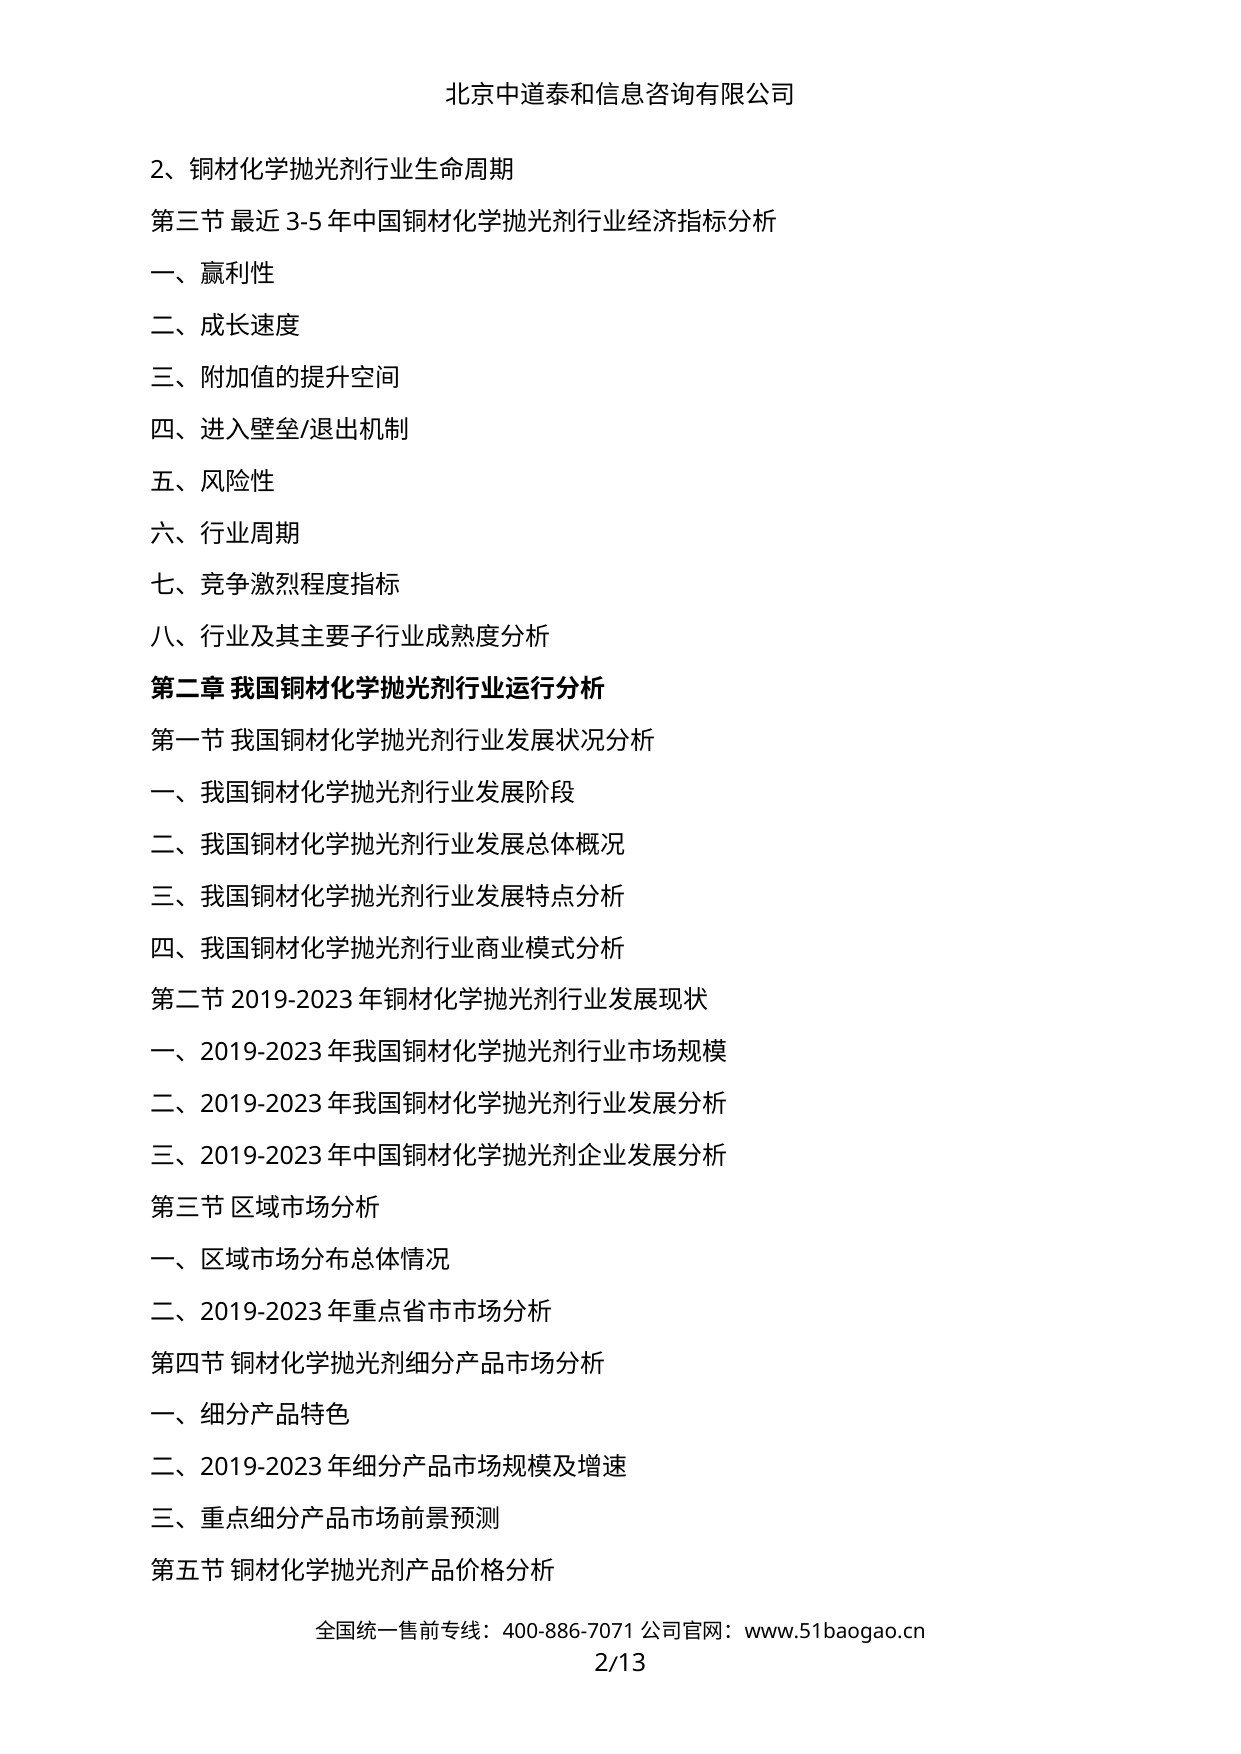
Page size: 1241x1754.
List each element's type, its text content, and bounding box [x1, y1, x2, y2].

text 第二节 2019-2023年铜材化学抛光剂行业发展现状 [150, 980, 1090, 1016]
text 一、区域市场分布总体情况 [150, 1239, 1090, 1276]
text 第五节 铜材化学抛光剂产品价格分析 [150, 1551, 1090, 1587]
text 第三节 区域市场分析 [150, 1187, 1090, 1224]
text 四、我国铜材化学抛光剂行业商业模式分析 [150, 928, 1090, 964]
text 三、附加值的提升空间 [150, 357, 1090, 394]
text 一、2019-2023年我国铜材化学抛光剂行业市场规模 [150, 1032, 1090, 1068]
text 八、行业及其主要子行业成熟度分析 [150, 617, 1090, 653]
text 第二章 我国铜材化学抛光剂行业运行分析 [150, 669, 1090, 705]
text 二、2019-2023年细分产品市场规模及增速 [150, 1447, 1090, 1483]
text 六、行业周期 [150, 513, 1090, 549]
text 二、2019-2023年我国铜材化学抛光剂行业发展分析 [150, 1084, 1090, 1120]
text 二、2019-2023年重点省市市场分析 [150, 1291, 1090, 1327]
text 三、我国铜材化学抛光剂行业发展特点分析 [150, 876, 1090, 912]
text 2、铜材化学抛光剂行业生命周期 [150, 150, 1090, 186]
text 五、风险性 [150, 461, 1090, 497]
text 第四节 铜材化学抛光剂细分产品市场分析 [150, 1343, 1090, 1379]
text 第三节 最近3-5年中国铜材化学抛光剂行业经济指标分析 [150, 202, 1090, 238]
text 第一节 我国铜材化学抛光剂行业发展状况分析 [150, 721, 1090, 757]
text 一、细分产品特色 [150, 1395, 1090, 1431]
text 二、我国铜材化学抛光剂行业发展总体概况 [150, 824, 1090, 861]
text 三、重点细分产品市场前景预测 [150, 1499, 1090, 1535]
text 四、进入壁垒/退出机制 [150, 409, 1090, 446]
text 一、赢利性 [150, 254, 1090, 290]
text 三、2019-2023年中国铜材化学抛光剂企业发展分析 [150, 1136, 1090, 1172]
text 一、我国铜材化学抛光剂行业发展阶段 [150, 772, 1090, 809]
text 七、竞争激烈程度指标 [150, 565, 1090, 601]
text 二、成长速度 [150, 306, 1090, 342]
